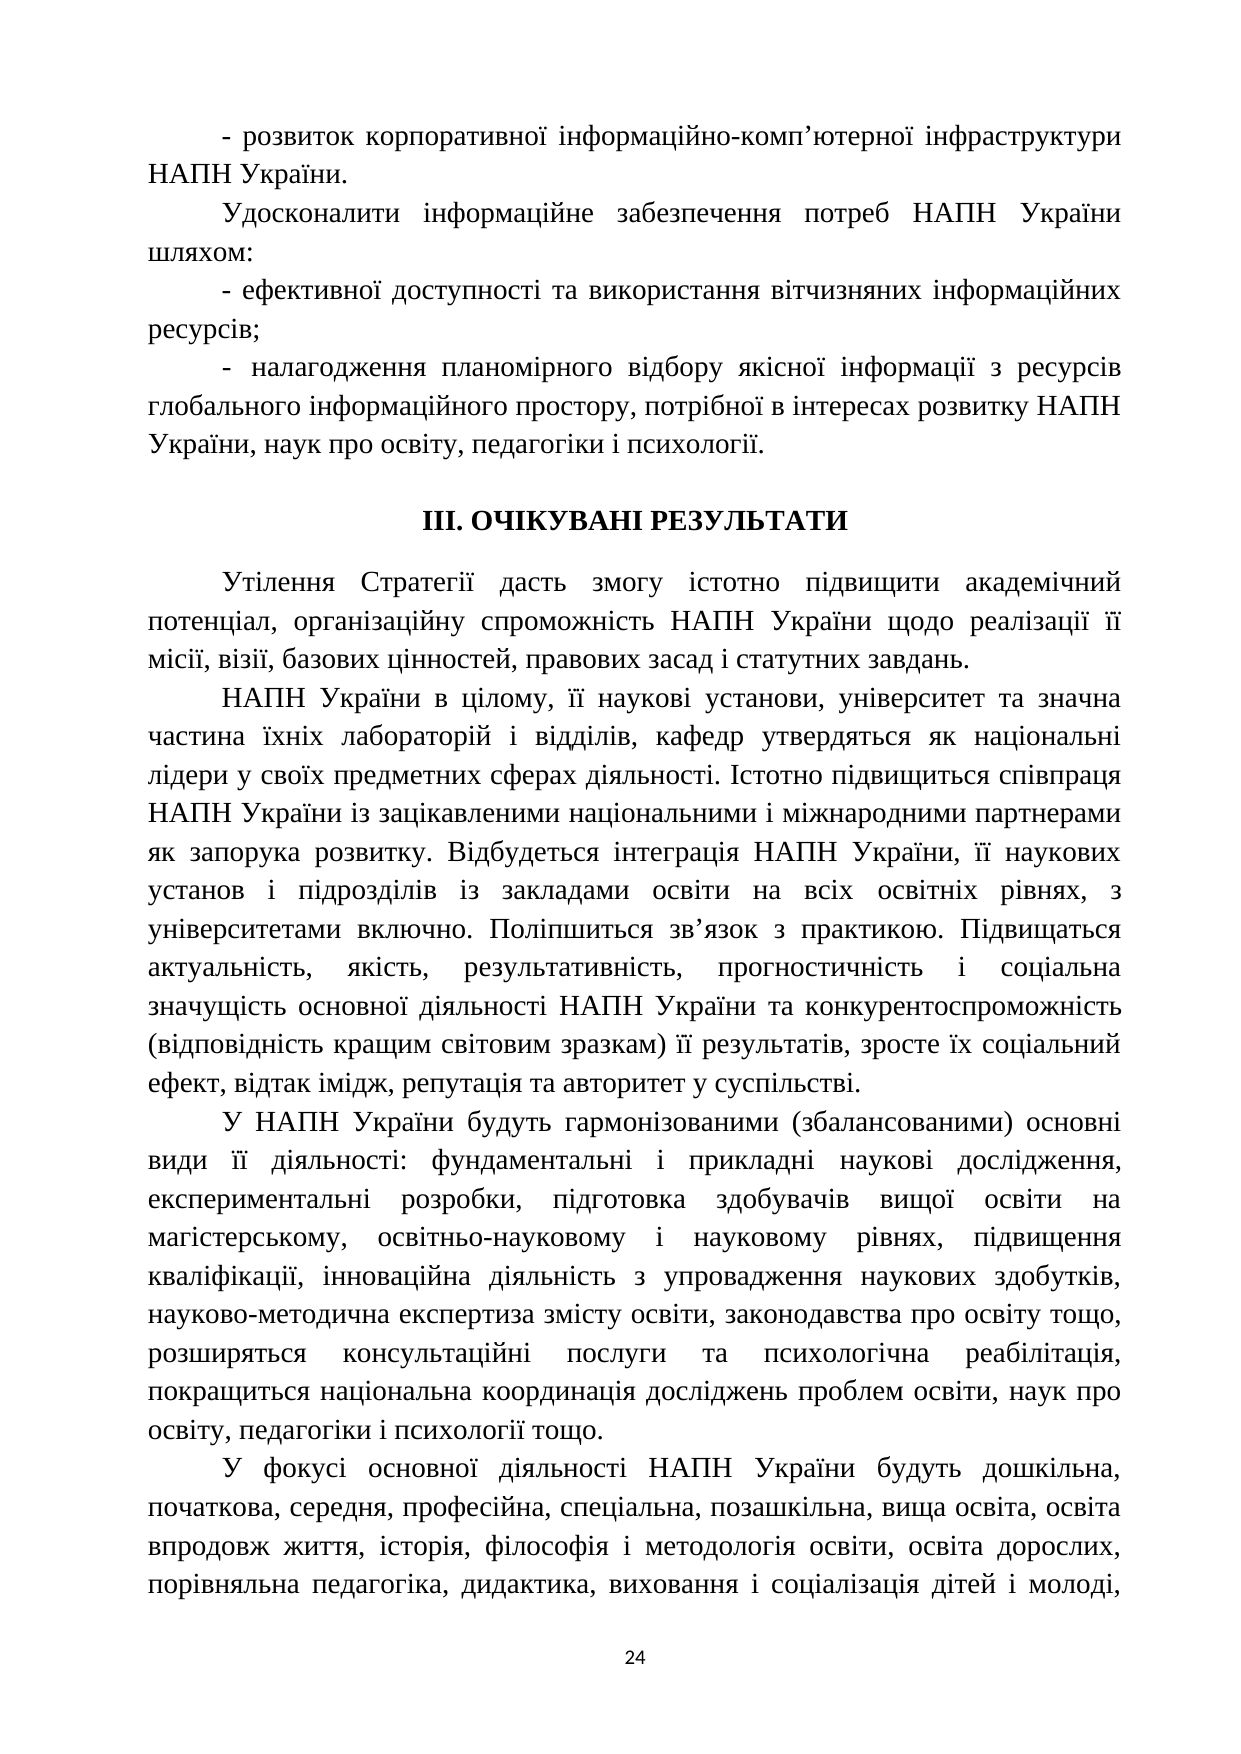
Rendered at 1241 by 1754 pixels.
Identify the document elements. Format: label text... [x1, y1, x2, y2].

text ІІІ. ОЧІКУВАНІ РЕЗУЛЬТАТИ [148, 503, 1122, 537]
text - ефективної доступності та використання вітчизняних інформаційних ресурсів; [148, 272, 1122, 344]
text Утілення Стратегії дасть змогу істотно підвищити академічний потенціал, організаційну спроможність НАПН України щодо реалізації її місії, візії, базових цінностей, правових засад і статутних завдань. [148, 564, 1122, 675]
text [148, 1451, 1122, 1600]
text У НАПН України будуть гармонізованими (збалансованими) основні види її діяльності: фундаментальні і прикладні наукові дослідження, експериментальні розробки, підготовка здобувачів вищої освіти на магістерському, освітньо-науковому і науковому рівнях, підвищення кваліфікації, інноваційна діяльність з упровадження наукових здобутків, науково-методична експертиза змісту освіти, законодавства про освіту тощо, розширяться консультаційні послуги та психологічна реабілітація, покращиться національна координація досліджень проблем освіти, наук про освіту, педагогіки і психології тощо. [148, 1104, 1122, 1446]
list налагодження планомірного відбору якісної інформації з ресурсів глобального інформаційного простору, потрібної в інтересах розвитку НАПН України, наук про освіту, педагогіки і психології. [148, 349, 1122, 460]
text Удосконалити інформаційне забезпечення потреб НАПН України шляхом: [148, 195, 1122, 267]
text НАПН України в цілому, її наукові установи, університет та значна частина їхніх лабораторій і відділів, кафедр утвердяться як національні лідери у своїх предметних сферах діяльності. Істотно підвищиться співпраця НАПН України із зацікавленими національними і міжнародними партнерами як запорука розвитку. Відбудеться інтеграція НАПН України, її наукових установ і підрозділів із закладами освіти на всіх освітніх рівнях, з університетами включно. Поліпшиться зв’язок з практикою. Підвищаться актуальність, якість, результативність, прогностичність і соціальна значущість основної діяльності НАПН України та конкурентоспроможність (відповідність кращим світовим зразкам) її результатів, зросте їх соціальний ефект, відтак імідж, репутація та авторитет у суспільстві. [148, 680, 1122, 1099]
text - розвиток корпоративної інформаційно-комп’ютерної інфраструктури НАПН України. [148, 118, 1122, 190]
